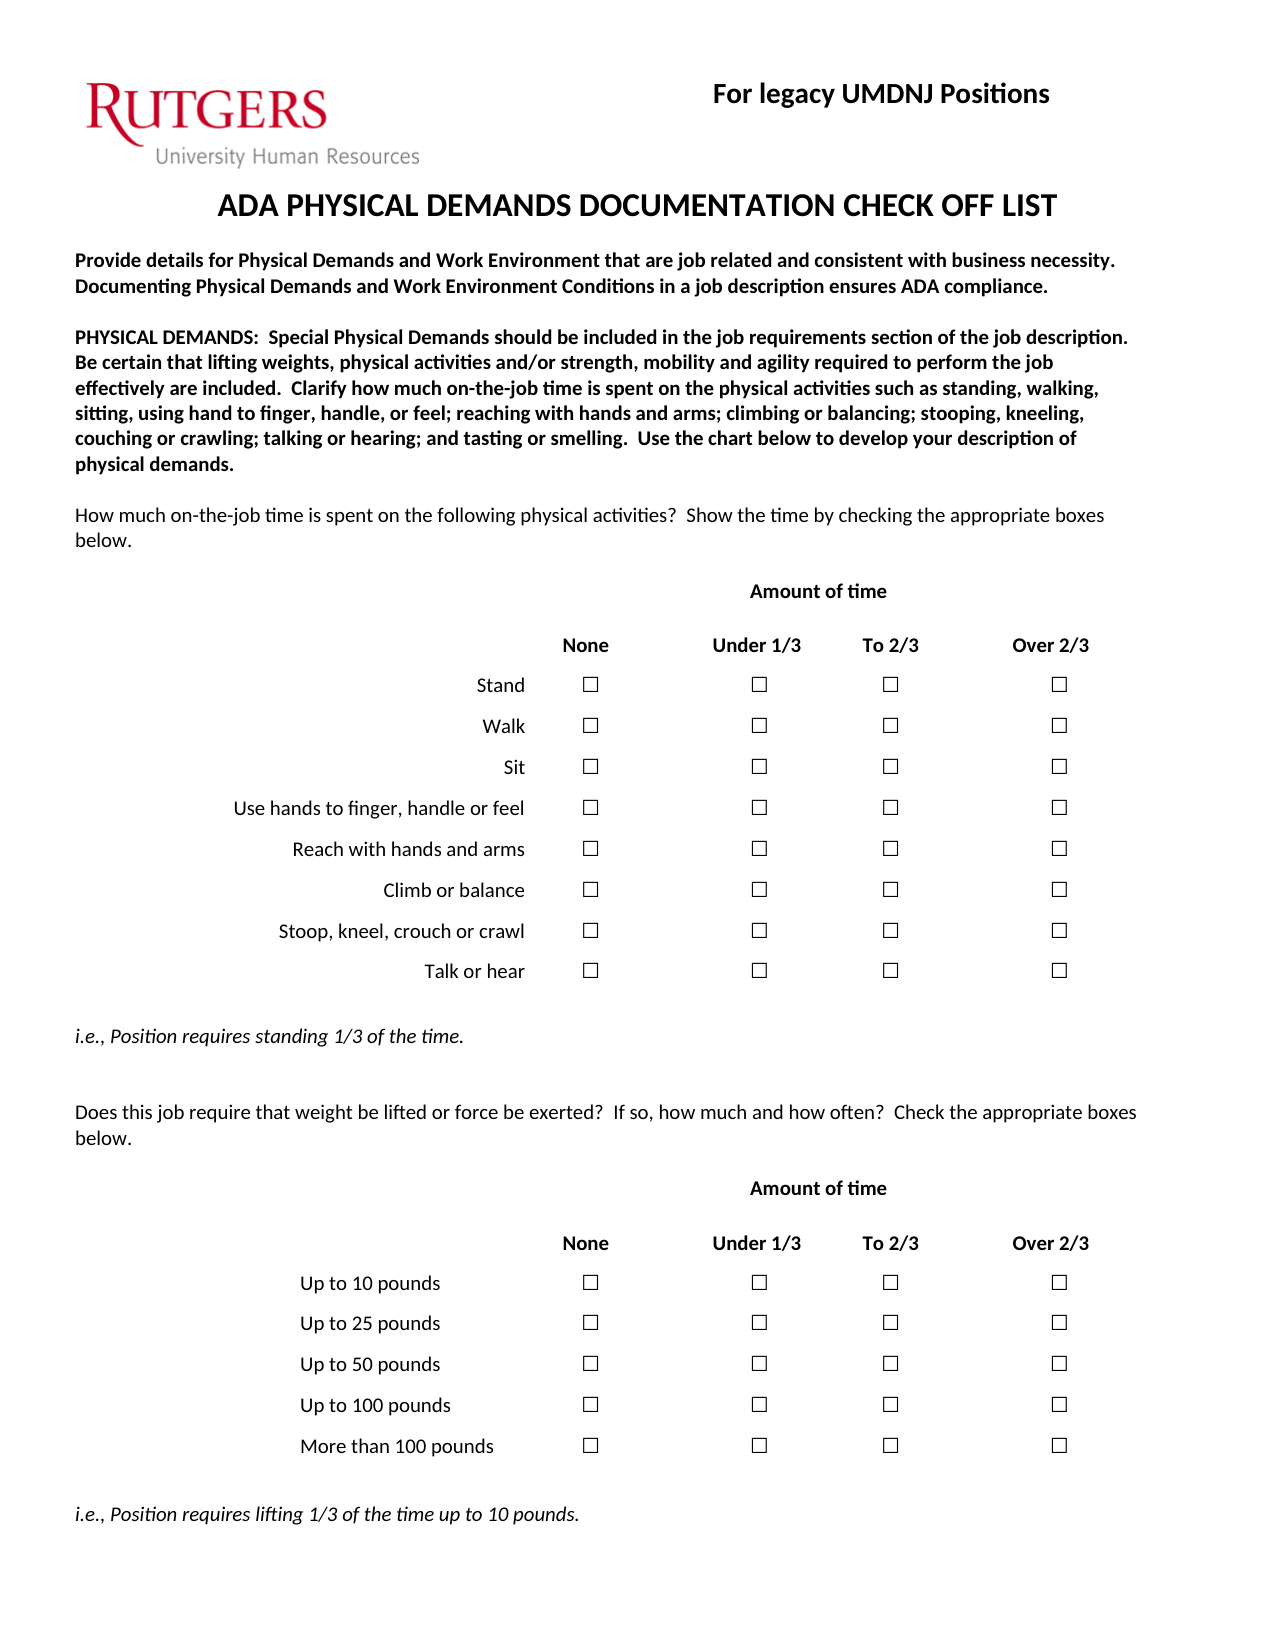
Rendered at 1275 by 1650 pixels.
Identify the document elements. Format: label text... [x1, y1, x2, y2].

text Reach with hands and arms [75, 834, 1200, 862]
picture [75, 75, 428, 180]
text PHYSICAL DEMANDS: Special Physical Demands should be included in the job requirements section of the job description. Be certain that lifting weights, physical activities and/or strength, mobility and agility required to perform the job effectively are included. Clarify how much on-the-job time is spent on the physical activities such as standing, walking, sitting, using hand to finger, handle, or feel; reaching with hands and arms; climbing or balancing; stooping, kneeling, couching or crawling; talking or hearing; and tasting or smelling. Use the chart below to develop your description of physical demands. [75, 324, 1141, 476]
text None Under 1/3 To 2/3 Over 2/3 [75, 1201, 1140, 1255]
text How much on-the-job time is spent on the following physical activities? Show the time by checking the appropriate boxes below. [75, 502, 1141, 553]
text None Under 1/3 To 2/3 Over 2/3 [75, 603, 1140, 658]
text Provide details for Physical Demands and Work Environment that are job related and consistent with business necessity. Documenting Physical Demands and Work Environment Conditions in a job description ensures ADA compliance. [75, 248, 1141, 298]
text Stoop, kneel, crouch or crawl [75, 916, 1200, 944]
text Stand [75, 670, 1140, 698]
text Talk or hear [75, 957, 1200, 985]
text Up to 100 pounds [75, 1390, 1140, 1419]
text Sit [75, 752, 1200, 780]
text Amount of time [75, 1176, 1141, 1201]
text Up to 25 pounds [75, 1308, 1140, 1337]
text Up to 10 pounds [75, 1268, 1140, 1296]
text Does this job require that weight be lifted or force be exerted? If so, how much and how often? Check the appropriate boxes below. [75, 1099, 1141, 1150]
text Use hands to finger, handle or feel [75, 793, 1200, 821]
text Amount of time [75, 578, 1141, 603]
text More than 100 pounds [75, 1431, 1140, 1460]
text Climb or balance [75, 875, 1200, 903]
text i.e., Position requires standing 1/3 of the time. [75, 1023, 1200, 1048]
text ADA PHYSICAL DEMANDS DOCUMENTATION CHECK OFF LIST [75, 180, 1200, 225]
text i.e., Position requires lifting 1/3 of the time up to 10 pounds. [75, 1472, 1141, 1526]
text Walk [75, 711, 1200, 739]
text Up to 50 pounds [75, 1349, 1140, 1378]
